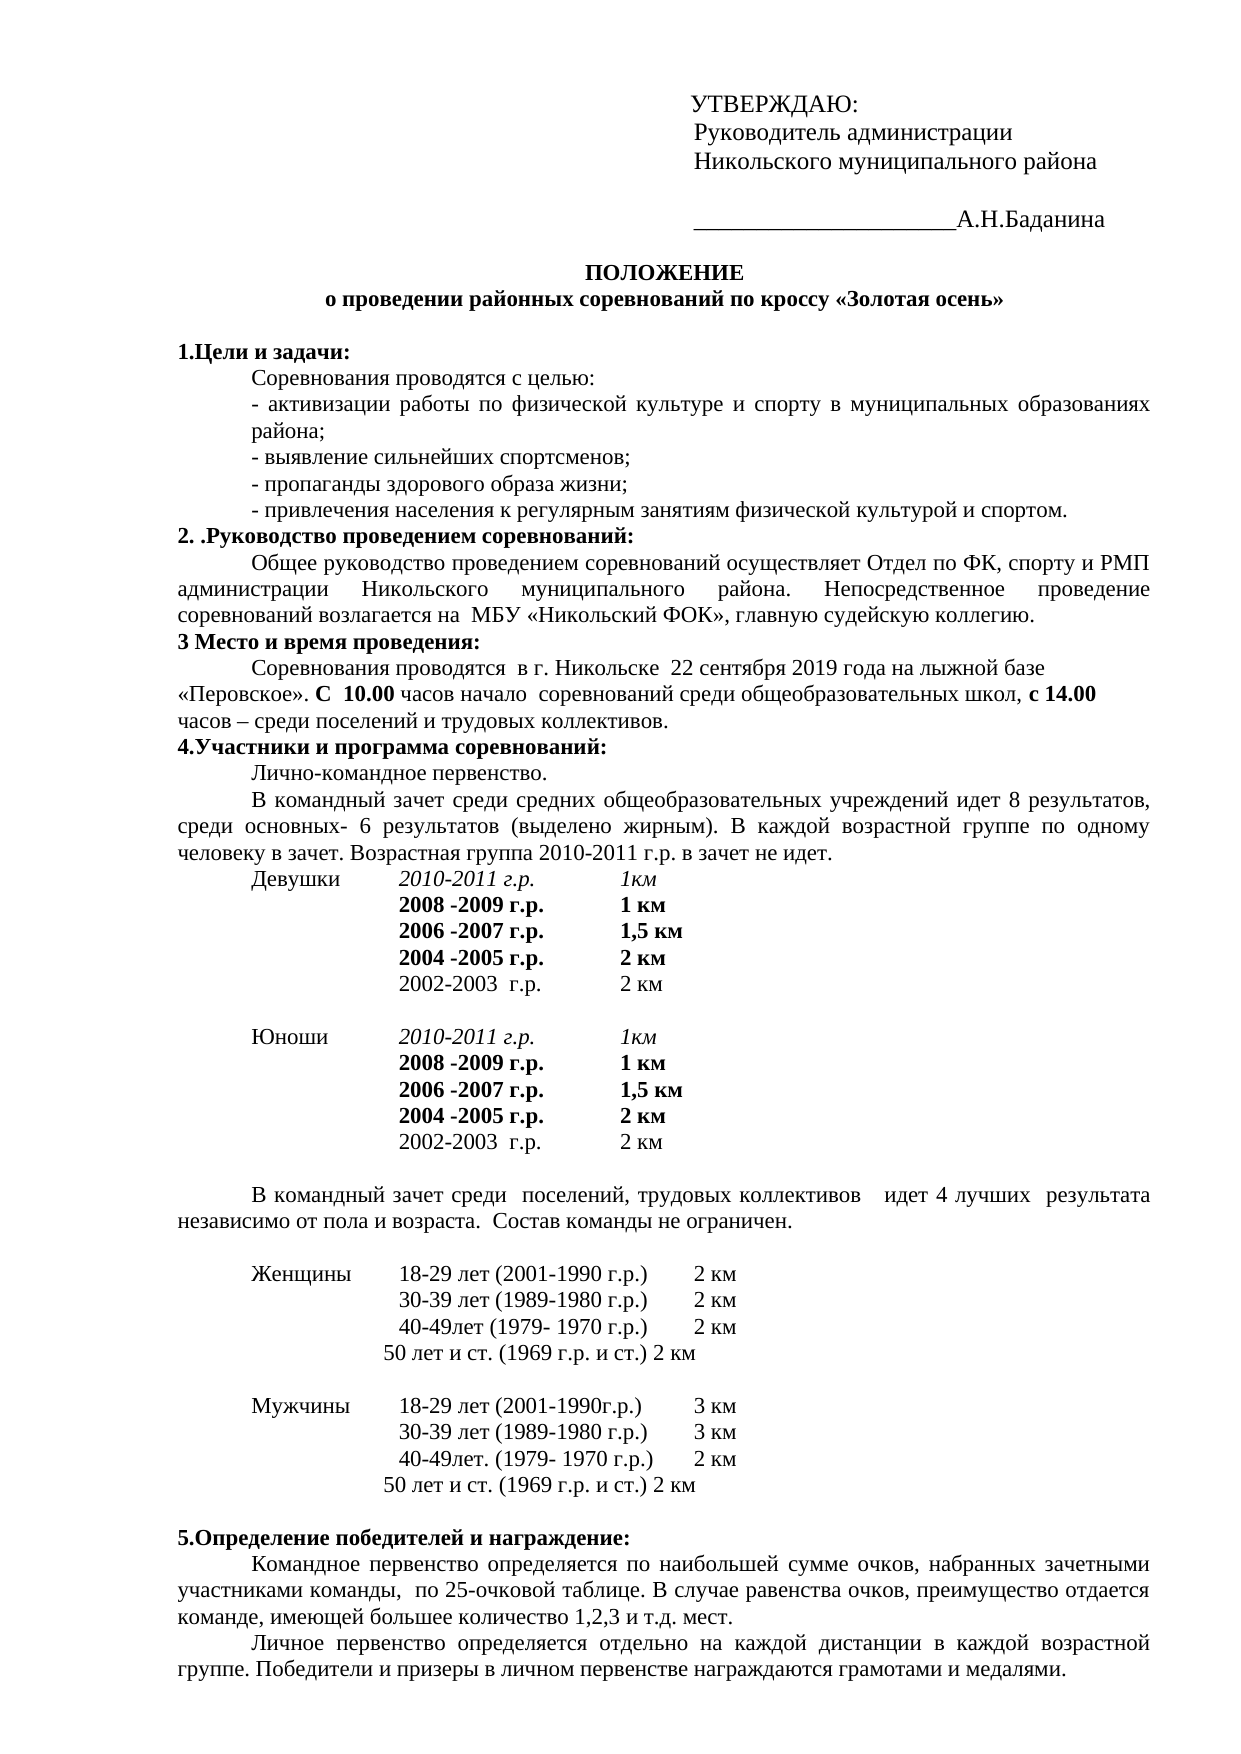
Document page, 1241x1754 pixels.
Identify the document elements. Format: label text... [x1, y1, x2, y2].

text 40-49лет. (1979- 1970 г.р.) 2 км [177, 1445, 1152, 1471]
text 2006 -2007 г.р. 1,5 км [177, 1076, 1152, 1102]
text 4.Участники и программа соревнований: [177, 733, 1152, 759]
text 30-39 лет (1989-1980 г.р.) 3 км [177, 1418, 1152, 1445]
text 2008 -2009 г.р. 1 км [325, 1049, 1152, 1076]
text Командное первенство определяется по наибольшей сумме очков, набранных зачетными участниками команды, по 25-очковой таблице. В случае равенства очков, преимущество отдается команде, имеющей большее количество 1,2,3 и т.д. мест. [177, 1550, 1152, 1629]
text Никольского муниципального района [693, 146, 1152, 175]
text Общее руководство проведением соревнований осуществляет Отдел по ФК, спорту и РМП администрации Никольского муниципального района. Непосредственное проведение соревнований возлагается на МБУ «Никольский ФОК», главную судейскую коллегию. [177, 549, 1152, 628]
text 2004 -2005 г.р. 2 км [177, 944, 1152, 970]
text 2002-2003 г.р. 2 км [177, 970, 1152, 997]
text _____________________А.Н.Баданина [693, 204, 1152, 232]
text В командный зачет среди поселений, трудовых коллективов идет 4 лучших результата независимо от пола и возраста. Состав команды не ограничен. [177, 1181, 1152, 1234]
text Лично-командное первенство. [177, 759, 1152, 786]
text Мужчины 18-29 лет (2001-1990г.р.) 3 км [177, 1392, 1152, 1418]
text - пропаганды здорового образа жизни; [251, 469, 1152, 496]
text о проведении районных соревнований по кроссу «Золотая осень» [177, 285, 1152, 311]
text Соревнования проводятся с целью: [177, 364, 1152, 391]
text Женщины 18-29 лет (2001-1990 г.р.) 2 км [177, 1260, 1152, 1287]
text 2. .Руководство проведением соревнований: [177, 522, 1152, 549]
text - привлечения населения к регулярным занятиям физической культурой и спортом. [251, 496, 1152, 522]
text Девушки 2010-2011 г.р. 1км [177, 865, 1152, 891]
text УТВЕРЖДАЮ: [177, 89, 1152, 117]
text - активизации работы по физической культуре и спорту в муниципальных образованиях района; [251, 391, 1152, 443]
text 2004 -2005 г.р. 2 км [177, 1102, 1152, 1128]
text 1.Цели и задачи: [177, 338, 1152, 364]
text Соревнования проводятся в г. Никольске 22 сентября 2019 года на лыжной базе «Перовское». С 10.00 часов начало соревнований среди общеобразовательных школ, с 14.00 часов – среди поселений и трудовых коллективов. [177, 654, 1152, 733]
text 40-49лет (1979- 1970 г.р.) 2 км [177, 1313, 1152, 1339]
text 2006 -2007 г.р. 1,5 км [177, 918, 1152, 944]
text - выявление сильнейших спортсменов; [251, 443, 1152, 469]
text 50 лет и ст. (1969 г.р. и ст.) 2 км [177, 1471, 1152, 1497]
text Юноши 2010-2011 г.р. 1км [177, 1023, 1152, 1049]
text ПОЛОЖЕНИЕ [177, 259, 1152, 285]
text В командный зачет среди средних общеобразовательных учреждений идет 8 результатов, среди основных- 6 результатов (выделено жирным). В каждой возрастной группе по одному человеку в зачет. Возрастная группа 2010-2011 г.р. в зачет не идет. [177, 786, 1152, 865]
text 50 лет и ст. (1969 г.р. и ст.) 2 км [177, 1339, 1152, 1366]
text 2002-2003 г.р. 2 км [177, 1128, 1152, 1155]
text 2008 -2009 г.р. 1 км [325, 891, 1152, 918]
text 5.Определение победителей и награждение: [177, 1524, 1152, 1550]
text 3 Место и время проведения: [177, 628, 1152, 654]
text 30-39 лет (1989-1980 г.р.) 2 км [177, 1287, 1152, 1313]
text Личное первенство определяется отдельно на каждой дистанции в каждой возрастной группе. Победители и призеры в личном первенстве награждаются грамотами и медалями. [177, 1629, 1152, 1682]
text Руководитель администрации [693, 117, 1152, 146]
